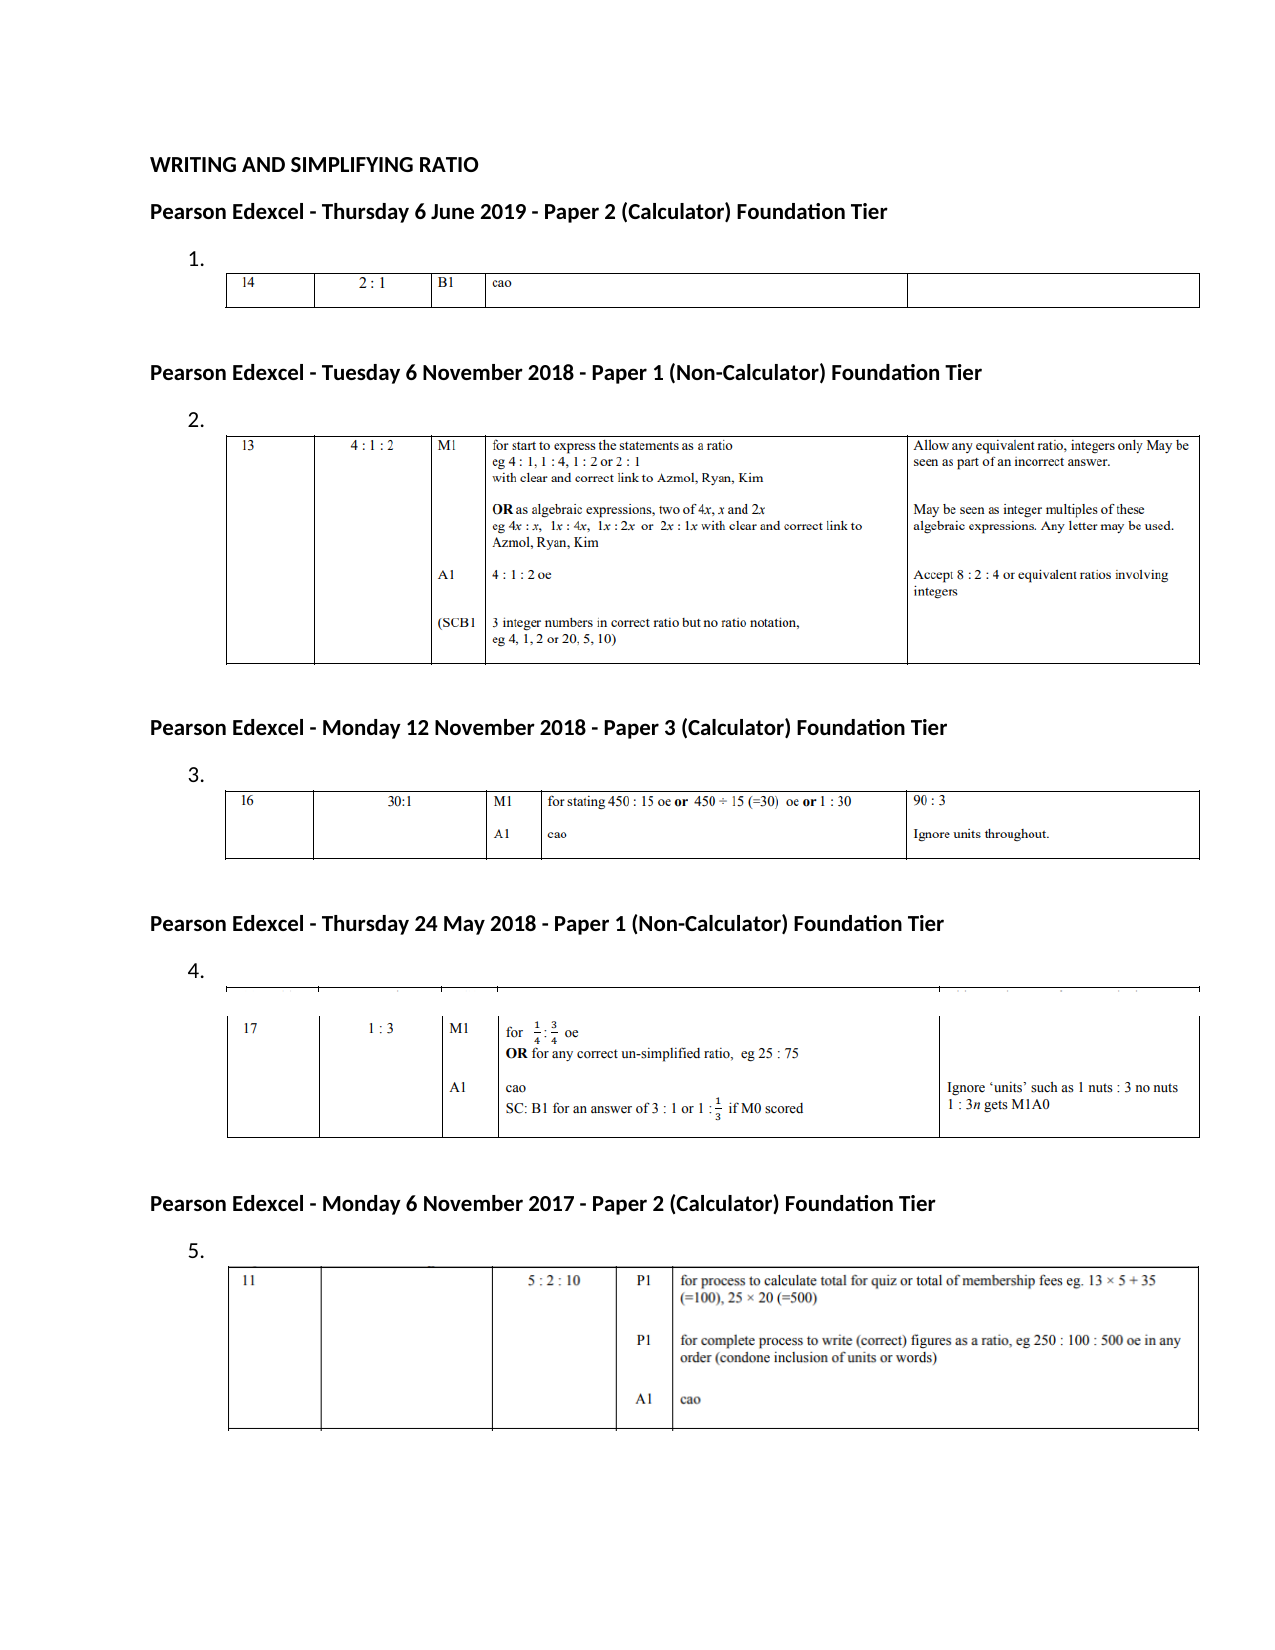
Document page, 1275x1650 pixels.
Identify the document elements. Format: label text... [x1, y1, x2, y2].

picture [225, 1266, 1200, 1431]
text Pearson Edexcel - Tuesday 6 November 2018 - Paper 1 (Non-Calculator) Foundation Tier [150, 358, 1125, 386]
text Pearson Edexcel - Monday 12 November 2018 - Paper 3 (Calculator) Foundation Tier [150, 713, 1125, 741]
picture [225, 1016, 1200, 1140]
text Pearson Edexcel - Monday 6 November 2017 - Paper 2 (Calculator) Foundation Tier [150, 1189, 1125, 1217]
picture [225, 435, 1200, 665]
text Pearson Edexcel - Thursday 6 June 2019 - Paper 2 (Calculator) Foundation Tier [150, 197, 1125, 225]
text WRITING AND SIMPLIFYING RATIO [150, 150, 1125, 178]
picture [225, 790, 1200, 860]
picture [225, 986, 1200, 992]
picture [225, 273, 1200, 310]
text Pearson Edexcel - Thursday 24 May 2018 - Paper 1 (Non-Calculator) Foundation Tier [150, 909, 1125, 937]
